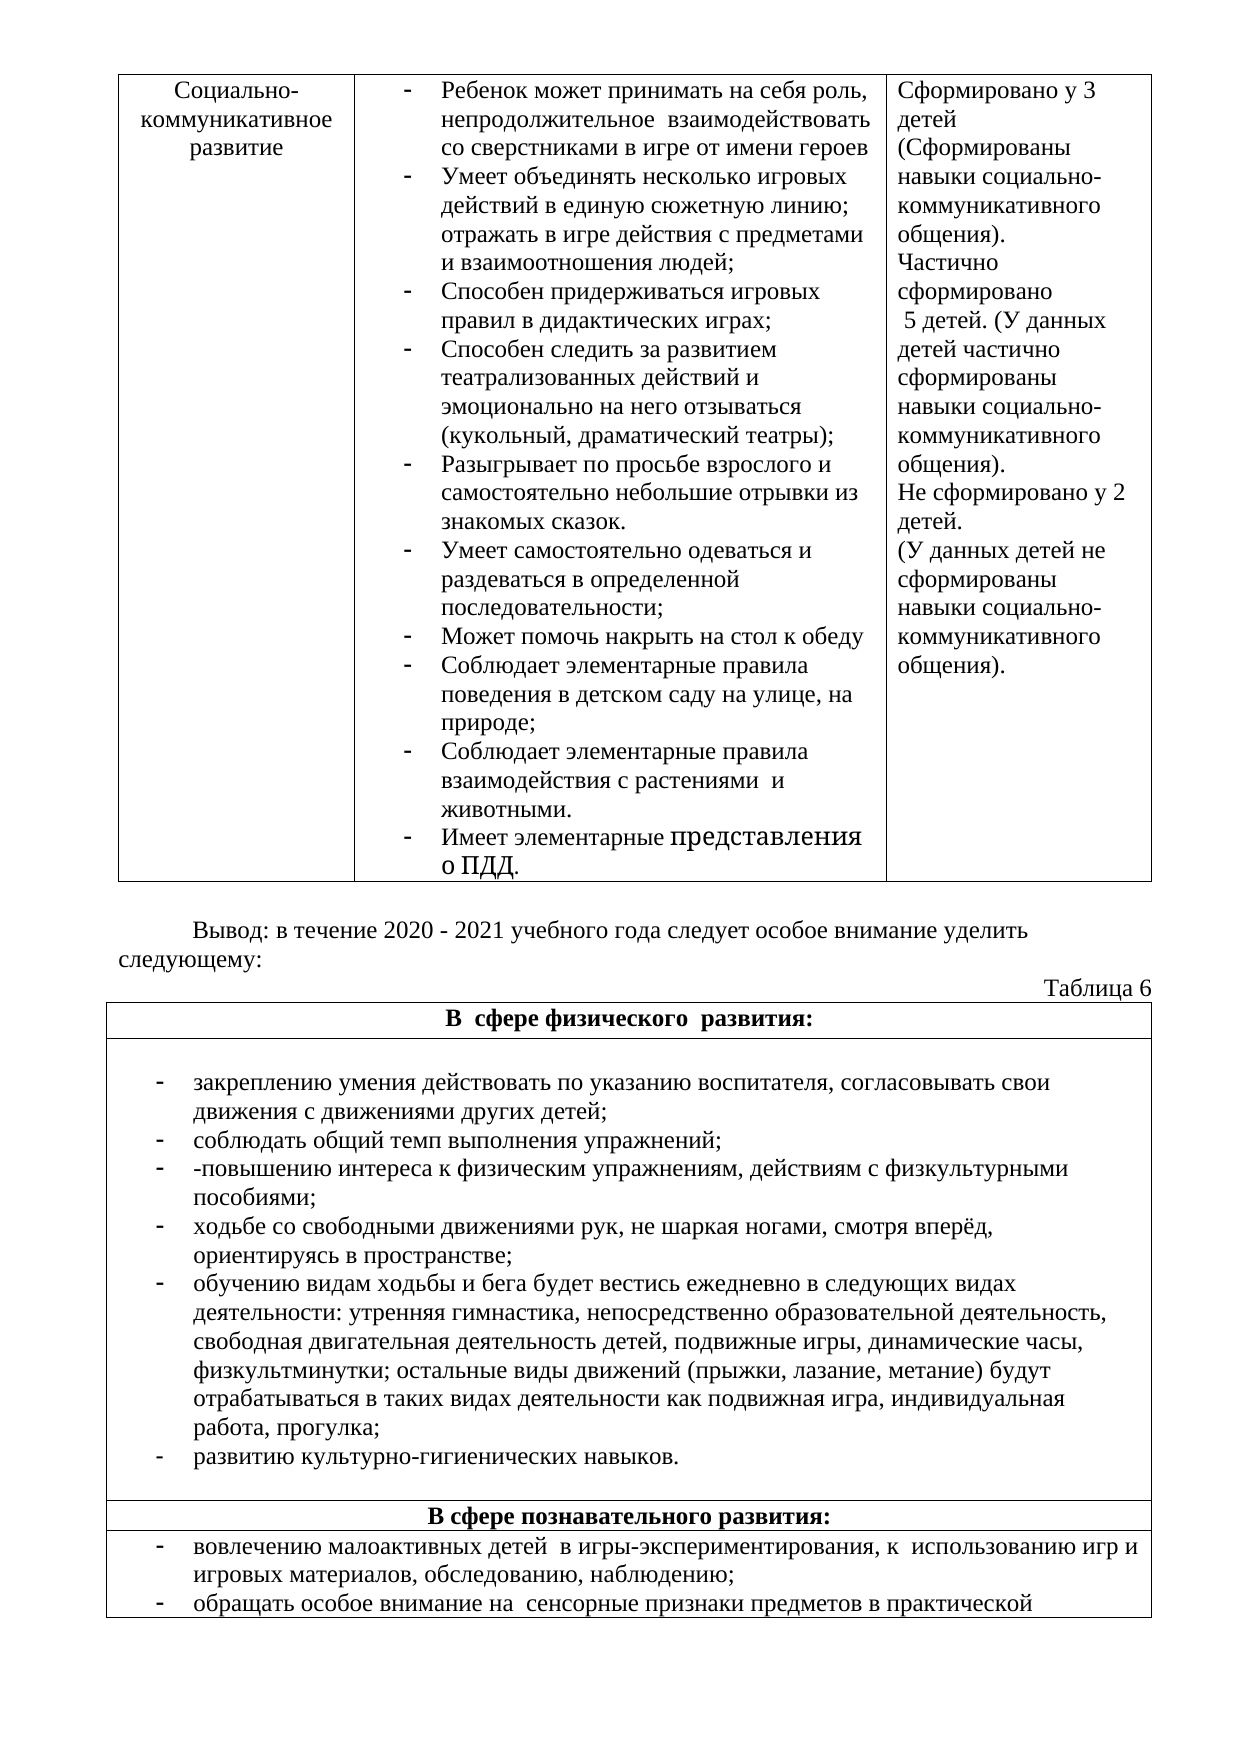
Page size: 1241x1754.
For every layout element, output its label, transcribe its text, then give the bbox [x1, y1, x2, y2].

text Таблица 6 [118, 973, 1152, 1002]
table_header В сфере физического развития: [107, 1003, 1151, 1037]
table_cell Ребенок может принимать на себя роль, непродолжительное взаимодействовать со сверстниками в игре от имени героев Умеет объединять несколько игровых действий в единую сюжетную линию; отражать в игре действия с предметами и взаимоотношения людей; Способен придерживаться игровых правил в дидактических играх; Способен следить за развитием театрализованных действий и эмоционально на него отзываться (кукольный, драматический театры); Разыгрывает по просьбе взрослого и самостоятельно небольшие отрывки из знакомых сказок. Умеет самостоятельно одеваться и раздеваться в определенной последовательности; Может помочь накрыть на стол к обеду Соблюдает элементарные правила поведения в детском саду на улице, на природе; Соблюдает элементарные правила взаимодействия с растениями и животными. Имеет элементарные представления о ПДД. [355, 75, 886, 881]
table_cell Социально-коммуникативное развитие [119, 75, 354, 881]
table_cell закреплению умения действовать по указанию воспитателя, согласовывать свои движения с движениями других детей; соблюдать общий темп выполнения упражнений; -повышению интереса к физическим упражнениям, действиям с физкультурными пособиями; ходьбе со свободными движениями рук, не шаркая ногами, смотря вперёд, ориентируясь в пространстве; обучению видам ходьбы и бега будет вестись ежедневно в следующих видах деятельности: утренняя гимнастика, непосредственно образовательной деятельность, свободная двигательная деятельность детей, подвижные игры, динамические часы, физкультминутки; остальные виды движений (прыжки, лазание, метание) будут отрабатываться в таких видах деятельности как подвижная игра, индивидуальная работа, прогулка; развитию культурно-гигиенических навыков. [107, 1039, 1151, 1500]
table_cell Сформировано у 3 детей (Сформированы навыки социально-коммуникативного общения). Частично сформировано 5 детей. (У данных детей частично сформированы навыки социально-коммуникативного общения). Не сформировано у 2 детей. (У данных детей не сформированы навыки социально-коммуникативного общения). [887, 75, 1151, 881]
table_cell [107, 1531, 1151, 1617]
text Вывод: в течение 2020 - 2021 учебного года следует особое внимание уделить следующему: [118, 915, 1152, 973]
table_cell В сфере познавательного развития: [107, 1501, 1151, 1530]
